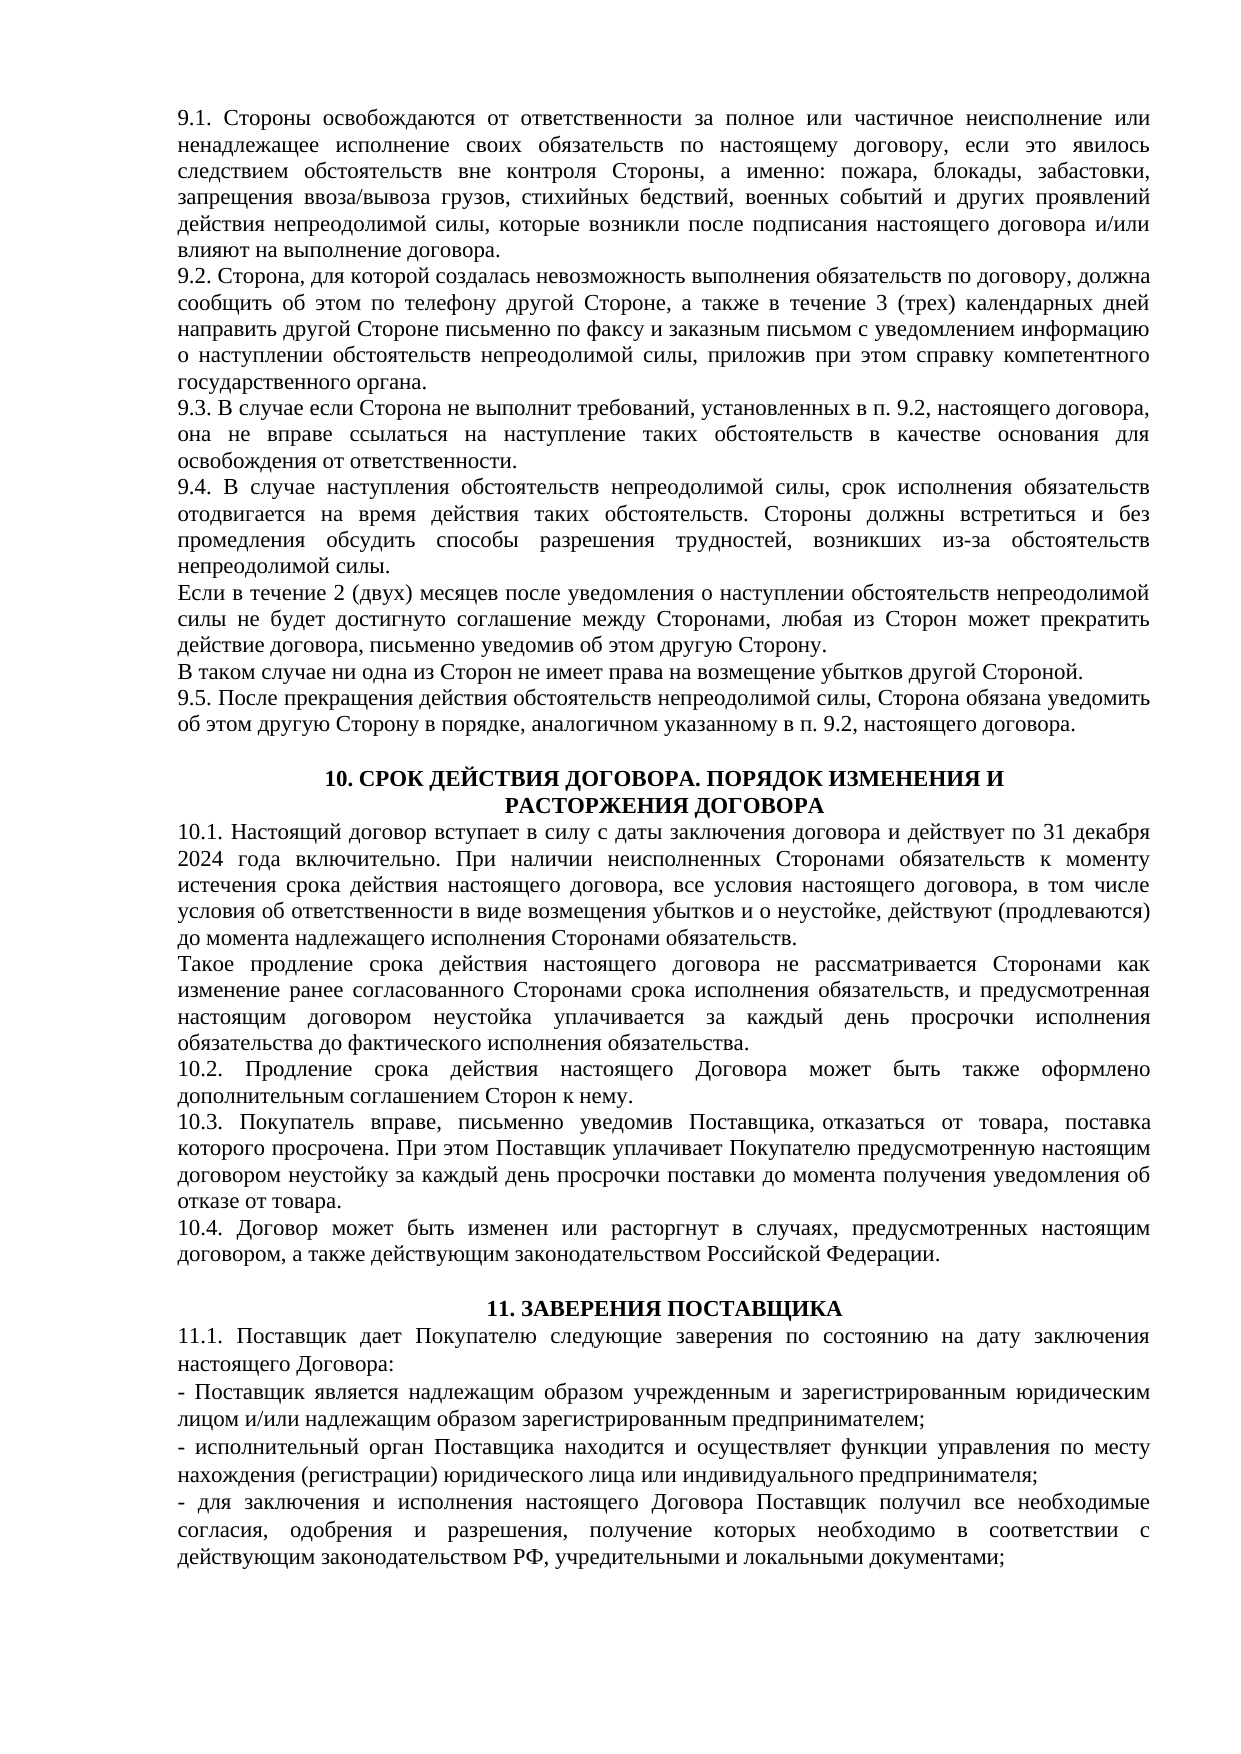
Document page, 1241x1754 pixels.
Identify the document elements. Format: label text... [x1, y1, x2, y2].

text РАСТОРЖЕНИЯ ДОГОВОРА [177, 792, 1152, 818]
text 10. СРОК ДЕЙСТВИЯ ДОГОВОРА. ПОРЯДОК ИЗМЕНЕНИЯ И [177, 766, 1152, 792]
text Такое продление срока действия настоящего договора не рассматривается Сторонами как изменение ранее согласованного Сторонами срока исполнения обязательств, и предусмотренная настоящим договором неустойка уплачивается за каждый день просрочки исполнения обязательства до фактического исполнения обязательства. [177, 950, 1152, 1055]
text 10.2. Продление срока действия настоящего Договора может быть также оформлено дополнительным соглашением Сторон к нему. [177, 1055, 1152, 1108]
text В таком случае ни одна из Сторон не имеет права на возмещение убытков другой Стороной. [177, 658, 1152, 684]
text 10.4. Договор может быть изменен или расторгнут в случаях, предусмотренных настоящим договором, а также действующим законодательством Российской Федерации. [177, 1213, 1152, 1266]
text 9.2. Сторона, для которой создалась невозможность выполнения обязательств по договору, должна сообщить об этом по телефону другой Стороне, а также в течение 3 (трех) календарных дней направить другой Стороне письменно по факсу и заказным письмом с уведомлением информацию о наступлении обстоятельств непреодолимой силы, приложив при этом справку компетентного государственного органа. [177, 262, 1152, 394]
text - для заключения и исполнения настоящего Договора Поставщик получил все необходимые согласия, одобрения и разрешения, получение которых необходимо в соответствии с действующим законодательством РФ, учредительными и локальными документами; [177, 1488, 1152, 1570]
text 10.3. Покупатель вправе, письменно уведомив Поставщика, отказаться от товара, поставка которого просрочена. При этом Поставщик уплачивает Покупателю предусмотренную настоящим договором неустойку за каждый день просрочки поставки до момента получения уведомления об отказе от товара. [177, 1108, 1152, 1213]
text 11.1. Поставщик дает Покупателю следующие заверения по состоянию на дату заключения настоящего Договора: [177, 1323, 1152, 1377]
text 9.1. Стороны освобождаются от ответственности за полное или частичное неисполнение или ненадлежащее исполнение своих обязательств по настоящему договору, если это явилось следствием обстоятельств вне контроля Стороны, а именно: пожара, блокады, забастовки, запрещения ввоза/вывоза грузов, стихийных бедствий, военных событий и других проявлений действия непреодолимой силы, которые возникли после подписания настоящего договора и/или влияют на выполнение договора. [177, 104, 1152, 262]
text 9.4. В случае наступления обстоятельств непреодолимой силы, срок исполнения обязательств отодвигается на время действия таких обстоятельств. Стороны должны встретиться и без промедления обсудить способы разрешения трудностей, возникших из-за обстоятельств непреодолимой силы. [177, 473, 1152, 579]
text 11. ЗАВЕРЕНИЯ ПОСТАВЩИКА [177, 1295, 1152, 1321]
text 10.1. Настоящий договор вступает в силу с даты заключения договора и действует по 31 декабря 2024 года включительно. При наличии неисполненных Сторонами обязательств к моменту истечения срока действия настоящего договора, все условия настоящего договора, в том числе условия об ответственности в виде возмещения убытков и о неустойке, действуют (продлеваются) до момента надлежащего исполнения Сторонами обязательств. [177, 818, 1152, 950]
text - Поставщик является надлежащим образом учрежденным и зарегистрированным юридическим лицом и/или надлежащим образом зарегистрированным предпринимателем; [177, 1378, 1152, 1432]
text 9.5. После прекращения действия обстоятельств непреодолимой силы, Сторона обязана уведомить об этом другую Сторону в порядке, аналогичном указанному в п. 9.2, настоящего договора. [177, 684, 1152, 737]
text 9.3. В случае если Сторона не выполнит требований, установленных в п. 9.2, настоящего договора, она не вправе ссылаться на наступление таких обстоятельств в качестве основания для освобождения от ответственности. [177, 394, 1152, 473]
text - исполнительный орган Поставщика находится и осуществляет функции управления по месту нахождения (регистрации) юридического лица или индивидуального предпринимателя; [177, 1433, 1152, 1487]
text Если в течение 2 (двух) месяцев после уведомления о наступлении обстоятельств непреодолимой силы не будет достигнуто соглашение между Сторонами, любая из Сторон может прекратить действие договора, письменно уведомив об этом другую Сторону. [177, 579, 1152, 658]
